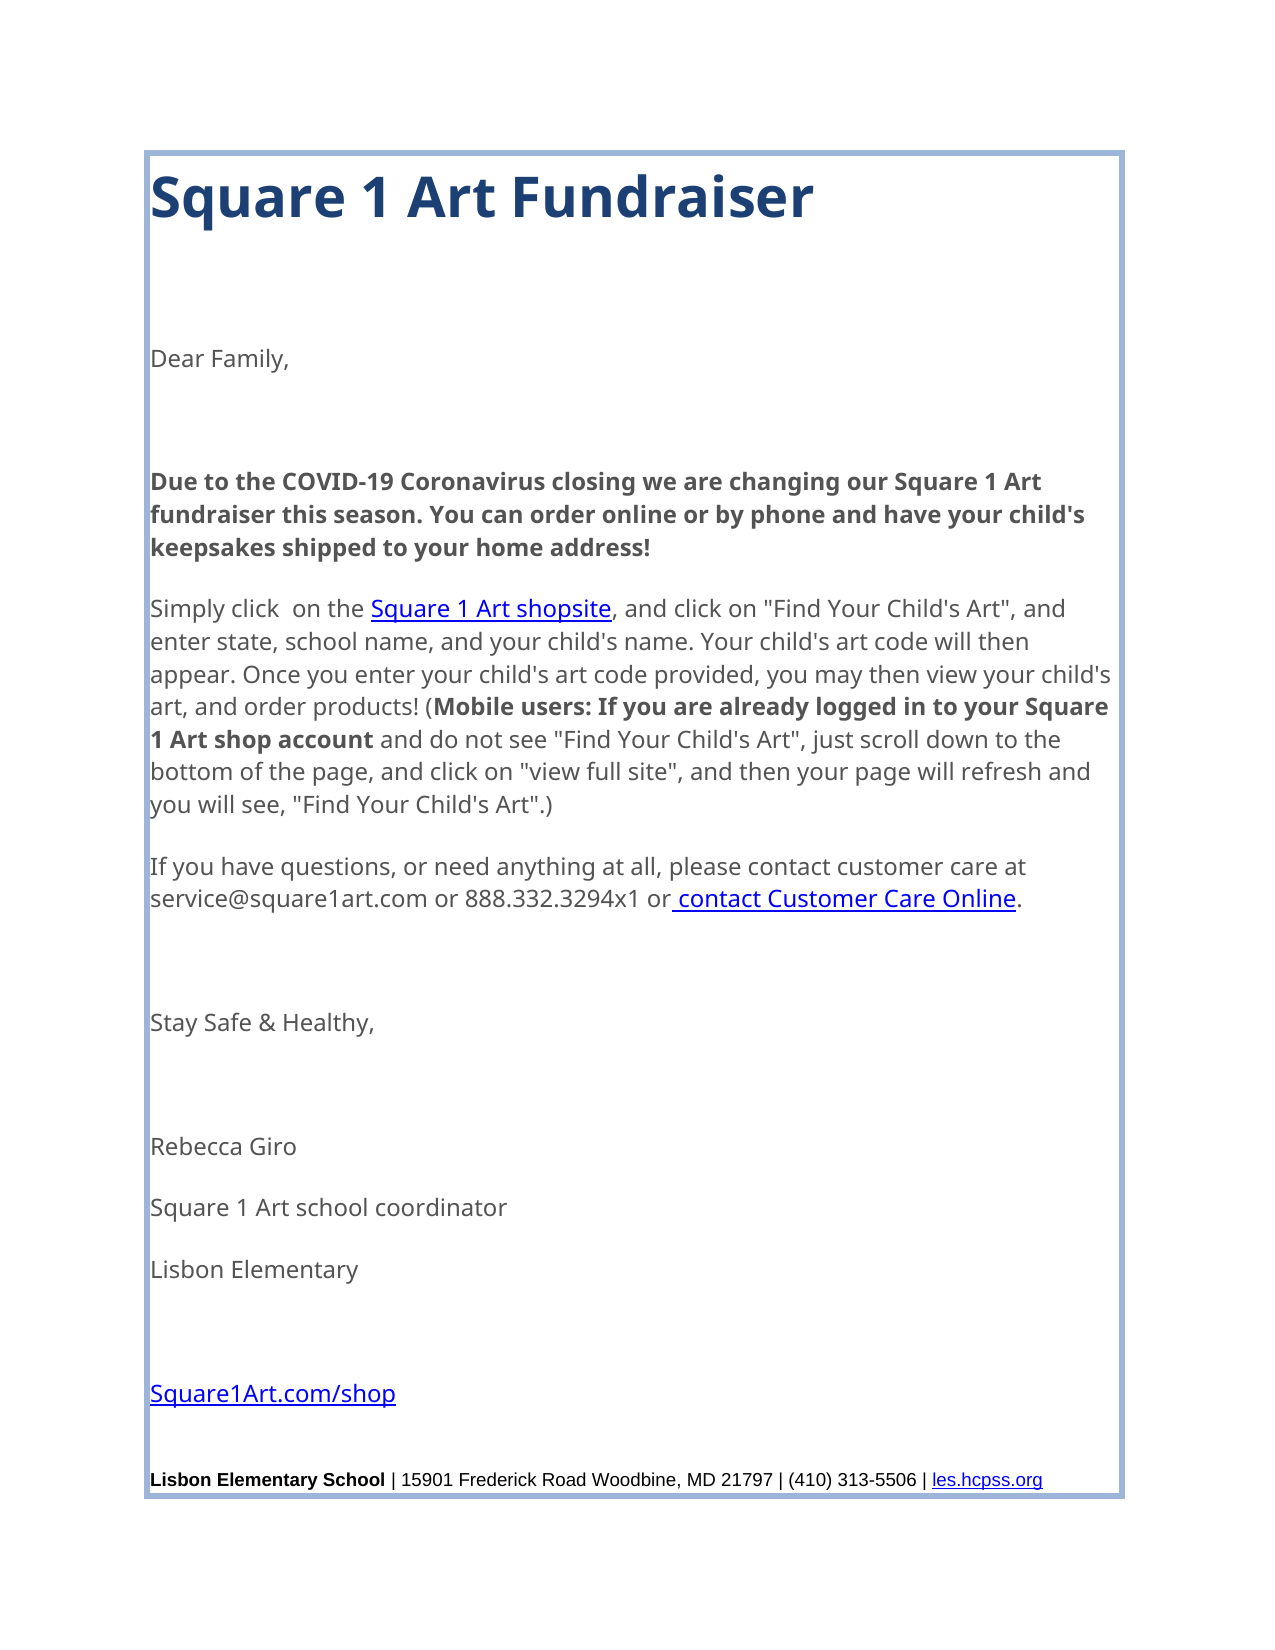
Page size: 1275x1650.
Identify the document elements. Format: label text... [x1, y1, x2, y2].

table_cell Lisbon Elementary School | 15901 Frederick Road Woodbine, MD 21797 | (410) 313-5506 | les.hcpss.org [150, 1411, 1119, 1492]
table_cell Dear Family, Due to the COVID-19 Coronavirus closing we are changing our Square 1 Art fundraiser this season. You can order online or by phone and have your child's keepsakes shipped to your home address! Simply click on the Square 1 Art shopsite, and click on "Find Your Child's Art", and enter state, school name, and your child's name. Your child's art code will then appear. Once you enter your child's art code provided, you may then view your child's art, and order products! (Mobile users: If you are already logged in to your Square 1 Art shop account and do not see "Find Your Child's Art", just scroll down to the bottom of the page, and click on "view full site", and then your page will refresh and you will see, "Find Your Child's Art".) If you have questions, or need anything at all, please contact customer care at service@square1art.com or 888.332.3294x1 or contact Customer Care Online. Stay Safe & Healthy, Rebecca Giro Square 1 Art school coordinator Lisbon Elementary Square1Art.com/shop [150, 264, 1119, 1411]
table_header Square 1 Art Fundraiser [150, 156, 1119, 264]
